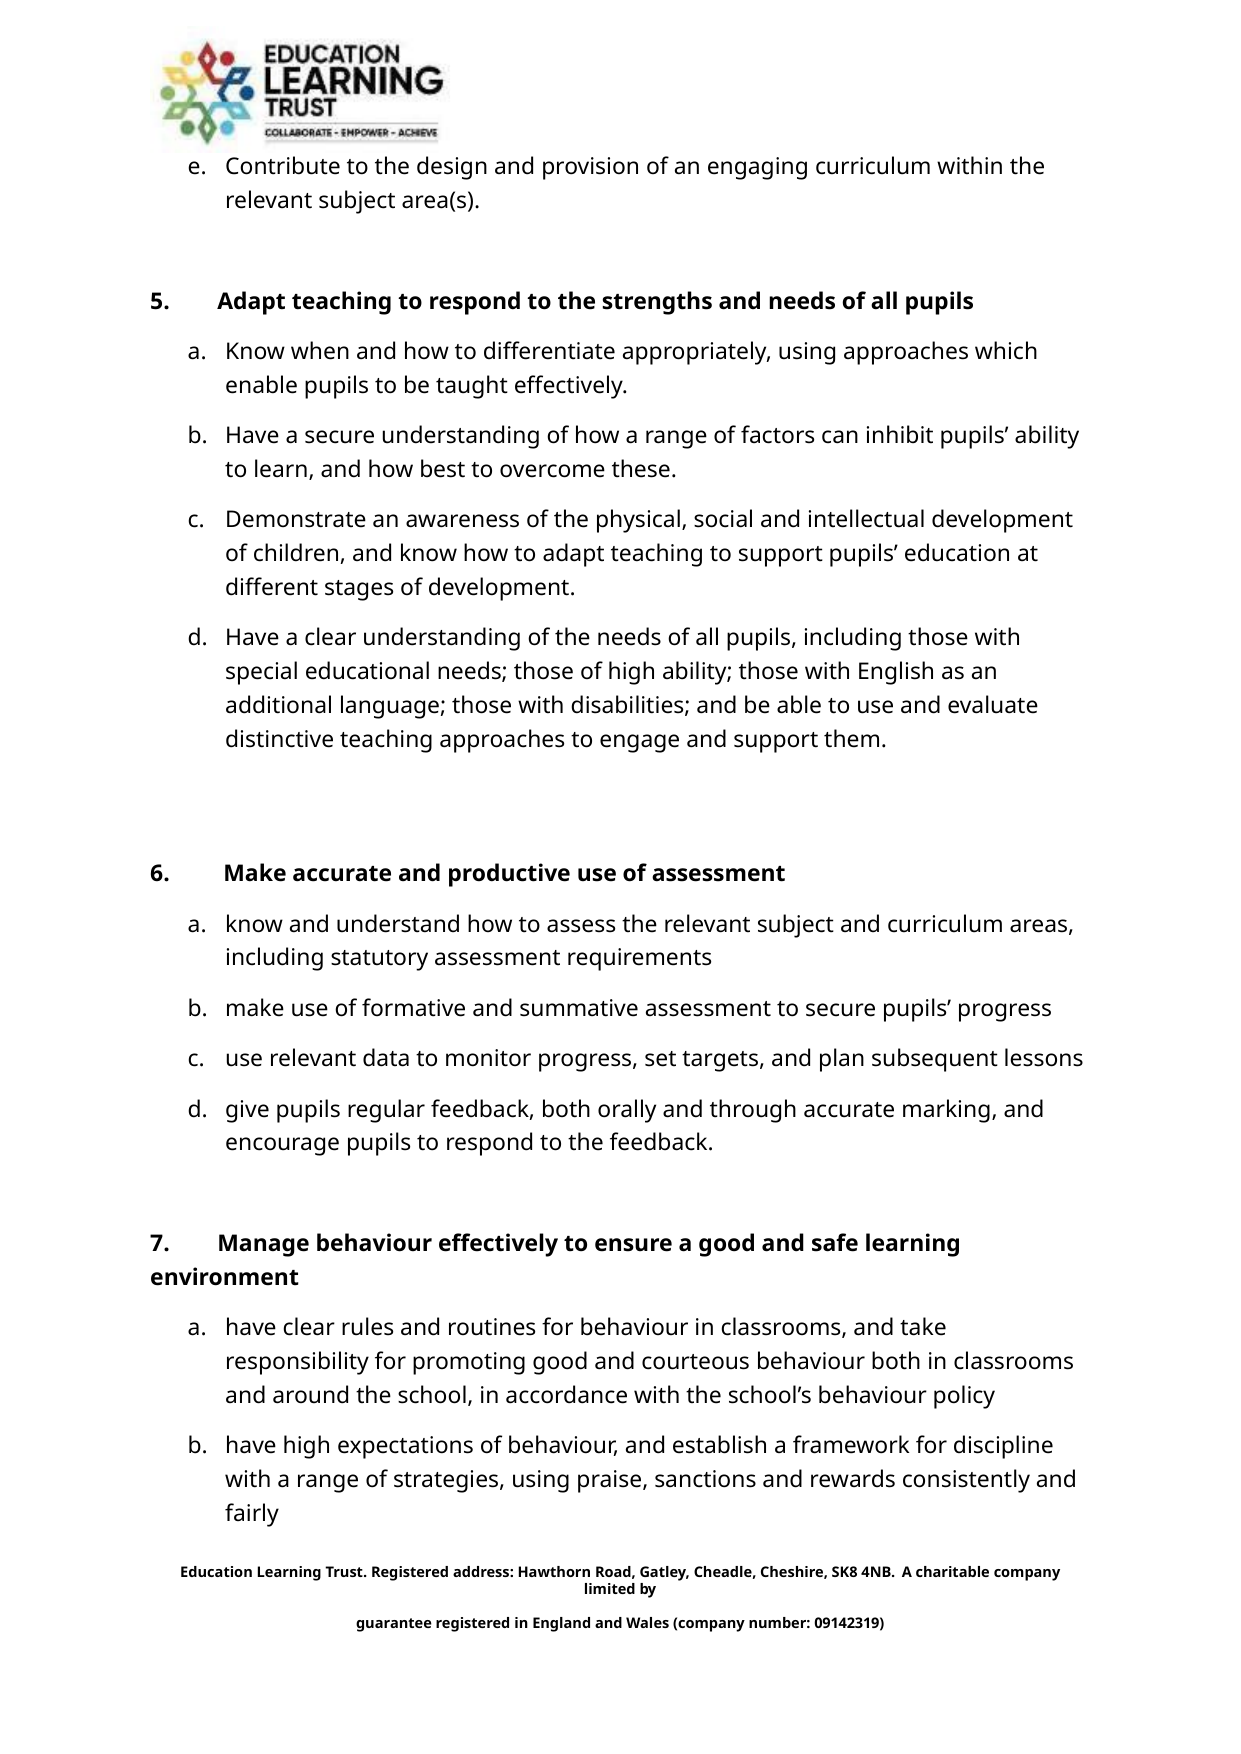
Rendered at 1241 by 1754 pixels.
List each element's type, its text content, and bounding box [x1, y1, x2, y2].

list Contribute to the design and provision of an engaging curriculum within the relevant subject area(s). [187, 150, 1090, 215]
list give pupils regular feedback, both orally and through accurate marking, and encourage pupils to respond to the feedback. [187, 1092, 1090, 1157]
text 6. Make accurate and productive use of assessment [150, 857, 1090, 888]
list have clear rules and routines for behaviour in classrooms, and take responsibility for promoting good and courteous behaviour both in classrooms and around the school, in accordance with the school’s behaviour policy [187, 1311, 1090, 1410]
picture [150, 26, 451, 153]
list have high expectations of behaviour, and establish a framework for discipline with a range of strategies, using praise, sanctions and rewards consistently and fairly [187, 1429, 1090, 1528]
text 5. Adapt teaching to respond to the strengths and needs of all pupils [150, 284, 1090, 316]
list make use of formative and summative assessment to secure pupils’ progress [187, 992, 1090, 1023]
list Demonstrate an awareness of the physical, social and intellectual development of children, and know how to adapt teaching to support pupils’ education at different stages of development. [187, 503, 1090, 602]
list use relevant data to monitor progress, set targets, and plan subsequent lessons [187, 1042, 1090, 1073]
list Know when and how to differentiate appropriately, using approaches which enable pupils to be taught effectively. [187, 335, 1090, 400]
list know and understand how to assess the relevant subject and curriculum areas, including statutory assessment requirements [187, 907, 1090, 972]
text 7. Manage behaviour effectively to ensure a good and safe learning environment [150, 1227, 1090, 1292]
list Have a clear understanding of the needs of all pupils, including those with special educational needs; those of high ability; those with English as an additional language; those with disabilities; and be able to use and evaluate distinctive teaching approaches to engage and support them. [187, 621, 1090, 754]
list Have a secure understanding of how a range of factors can inhibit pupils’ ability to learn, and how best to overcome these. [187, 419, 1090, 484]
